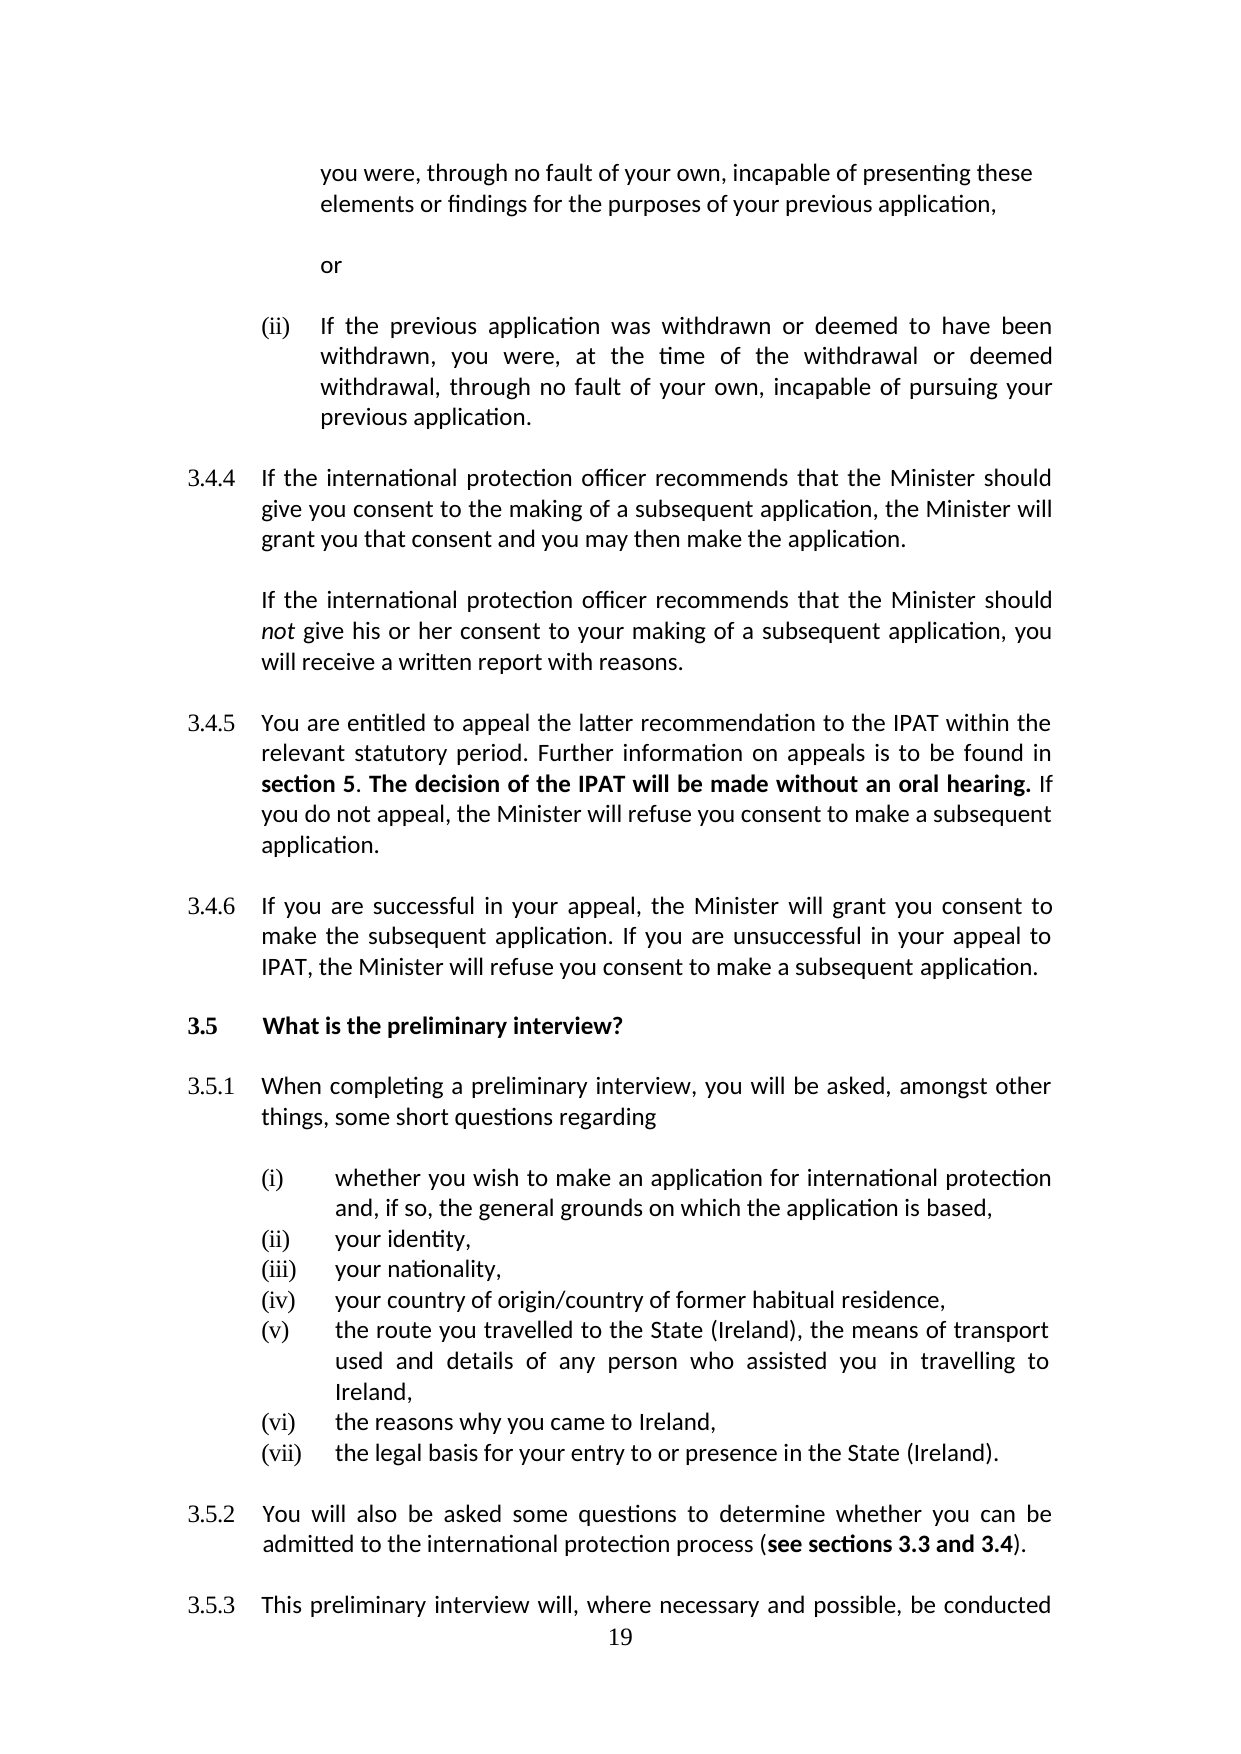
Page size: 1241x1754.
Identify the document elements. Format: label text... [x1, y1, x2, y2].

list the route you travelled to the State (Ireland), the means of transport used and details of any person who assisted you in travelling to Ireland, [261, 1315, 1051, 1406]
text you were, through no fault of your own, incapable of presenting these elements or findings for the purposes of your previous application, [320, 157, 1047, 218]
list your nationality, [261, 1254, 1107, 1284]
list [187, 1589, 1053, 1620]
list If you are successful in your appeal, the Minister will grant you consent to make the subsequent application. If you are unsuccessful in your appeal to IPAT, the Minister will refuse you consent to make a subsequent application. [187, 890, 1053, 981]
list the legal basis for your entry to or presence in the State (Ireland). [261, 1437, 1107, 1467]
list When completing a preliminary interview, you will be asked, amongst other things, some short questions regarding [187, 1071, 1053, 1132]
list whether you wish to make an application for international protection and, if so, the general grounds on which the application is based, [261, 1162, 1053, 1223]
list If the previous application was withdrawn or deemed to have been withdrawn, you were, at the time of the withdrawal or deemed withdrawal, through no fault of your own, incapable of pursuing your previous application. [261, 310, 1053, 432]
list your identity, [261, 1223, 1107, 1254]
list your country of origin/country of former habitual residence, [261, 1284, 1107, 1315]
subtitle What is the preliminary interview? [187, 1010, 1107, 1041]
list You are entitled to appeal the latter recommendation to the IPAT within the relevant statutory period. Further information on appeals is to be found in section 5. The decision of the IPAT will be made without an oral hearing. If you do not appeal, the Minister will refuse you consent to make a subsequent application. [187, 707, 1053, 859]
text or [320, 249, 1107, 279]
list If the international protection officer recommends that the Minister should give you consent to the making of a subsequent application, the Minister will grant you that consent and you may then make the application. [187, 462, 1053, 554]
list You will also be asked some questions to determine whether you can be admitted to the international protection process (see sections 3.3 and 3.4). [187, 1498, 1053, 1559]
list the reasons why you came to Ireland, [261, 1406, 1107, 1437]
text If the international protection officer recommends that the Minister should not give his or her consent to your making of a subsequent application, you will receive a written report with reasons. [261, 584, 1054, 676]
